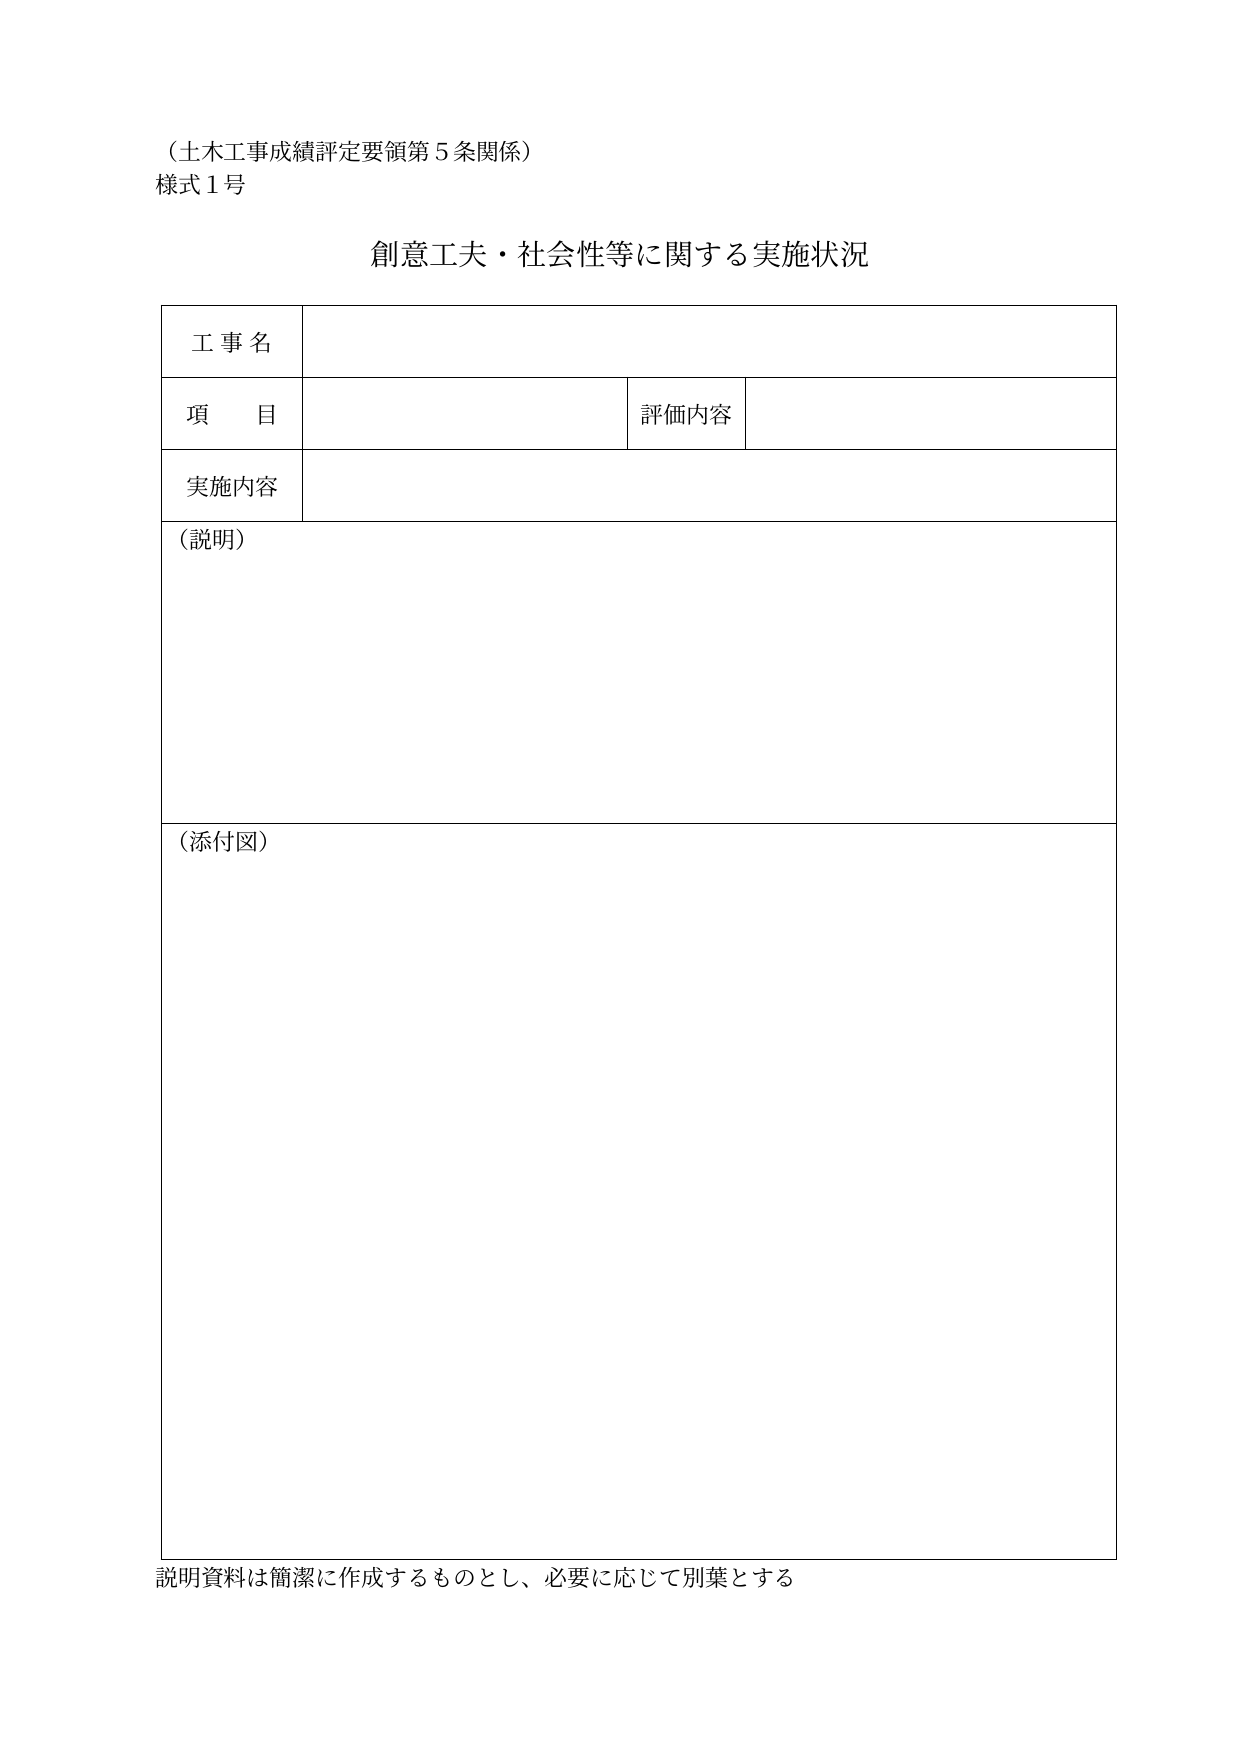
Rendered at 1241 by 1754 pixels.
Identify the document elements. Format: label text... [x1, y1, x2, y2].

table_cell [746, 378, 1116, 449]
table_cell [303, 450, 1116, 521]
text 様式１号 [155, 167, 1085, 200]
table_header [303, 306, 1116, 377]
table_cell （添付図） [162, 824, 1116, 1559]
table_header 工 事 名 [162, 306, 302, 377]
table_cell 項 目 [162, 378, 302, 449]
table_cell 評価内容 [628, 378, 745, 449]
text （土木工事成績評定要領第５条関係） [155, 134, 1085, 167]
text 創意工夫・社会性等に関する実施状況 [155, 231, 1085, 273]
table_cell （説明） [162, 522, 1116, 822]
table_cell [303, 378, 627, 449]
text 説明資料は簡潔に作成するものとし、必要に応じて別葉とする [155, 1560, 1085, 1593]
table_cell 実施内容 [162, 450, 302, 521]
